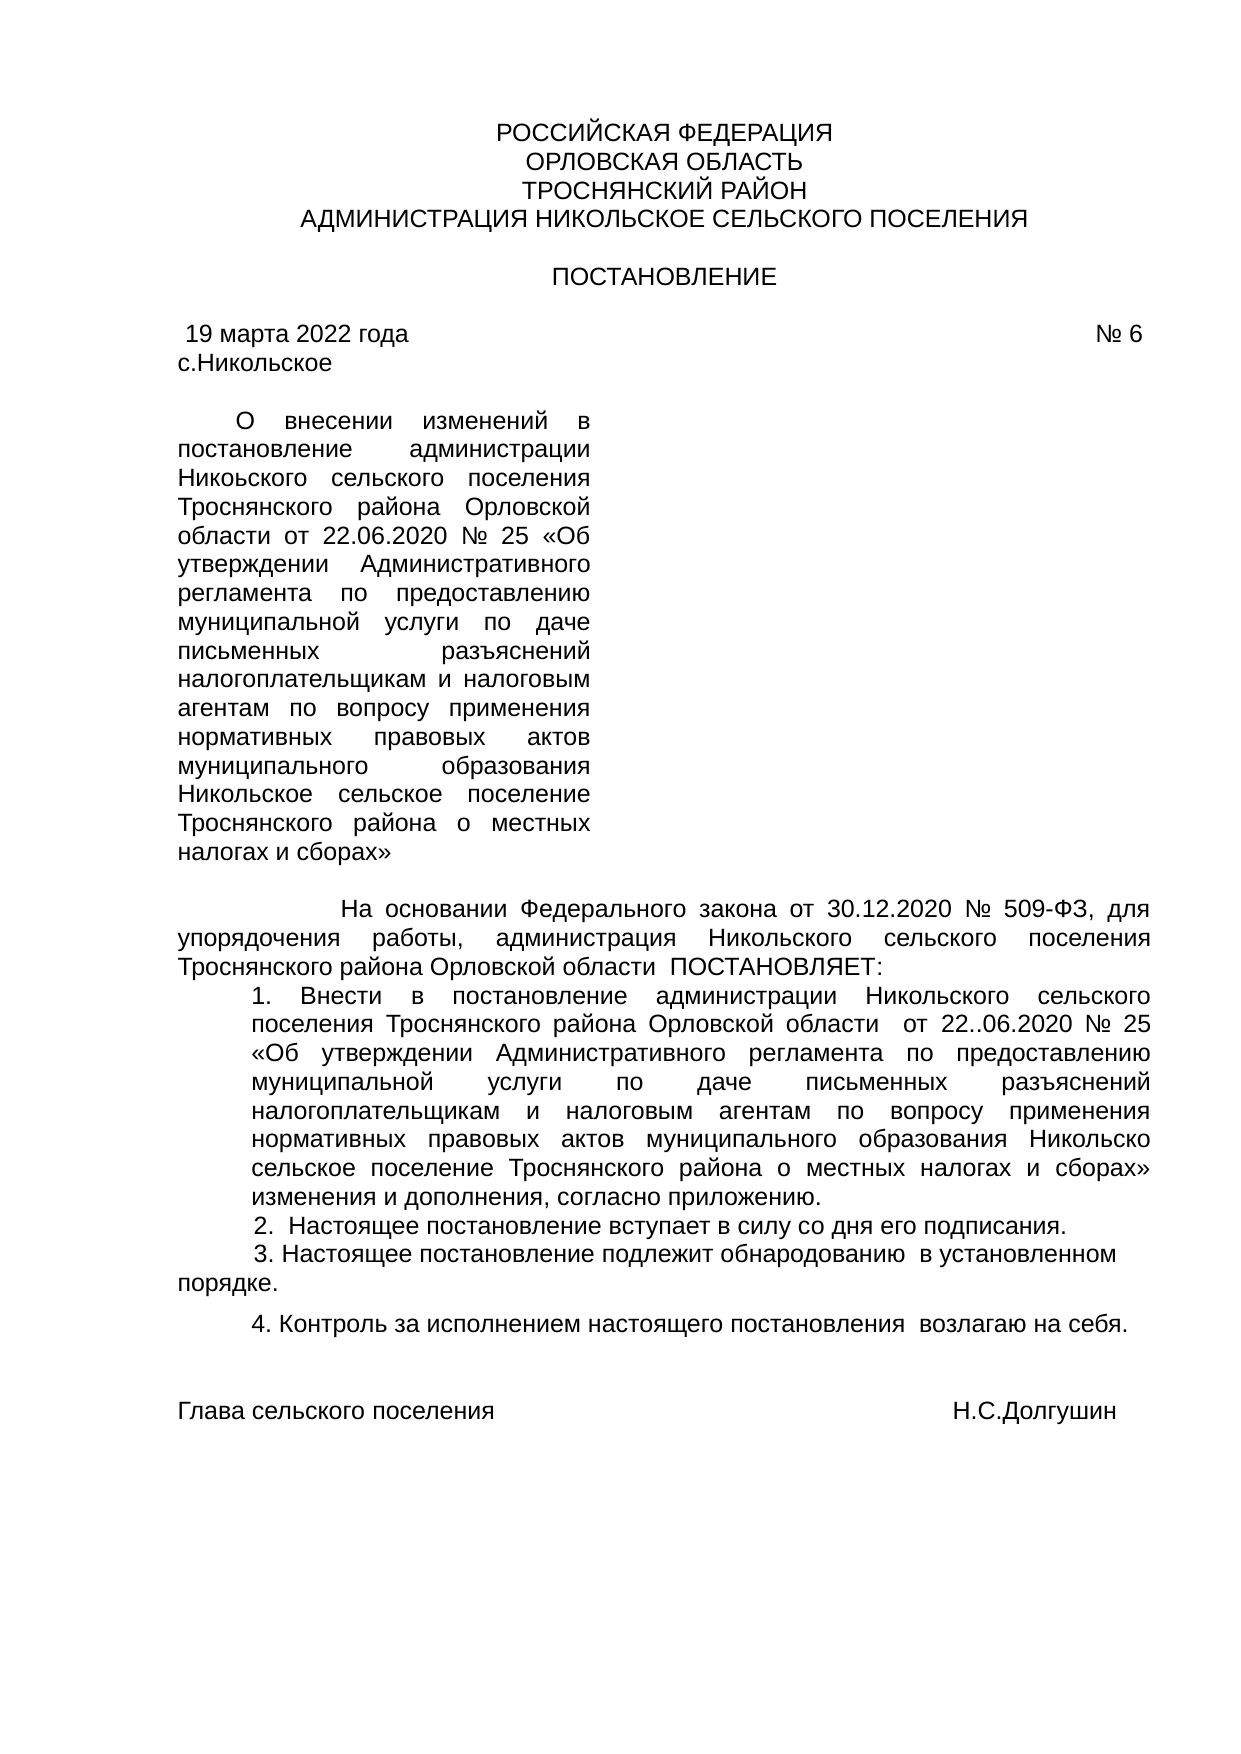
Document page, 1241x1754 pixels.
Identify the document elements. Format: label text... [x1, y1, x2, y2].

text ТРОСНЯНСКИЙ РАЙОН [177, 176, 1152, 204]
text Глава сельского поселения Н.С.Долгушин [177, 1396, 1152, 1424]
text 19 марта 2022 года № 6 [177, 319, 1152, 348]
text 2. Настоящее постановление вступает в силу со дня его подписания. [177, 1211, 1152, 1239]
text с.Никольское [177, 348, 1152, 377]
text О внесении изменений в постановление администрации Никоьского сельского поселения Троснянского района Орловской области от 22.06.2020 № 25 «Об утверждении Административного регламента по предоставлению муниципальной услуги по даче письменных разъяснений налогоплательщикам и налоговым агентам по вопросу применения нормативных правовых актов муниципального образования Никольское сельское поселение Троснянского района о местных налогах и сборах» [177, 406, 591, 866]
text АДМИНИСТРАЦИЯ НИКОЛЬСКОЕ СЕЛЬСКОГО ПОСЕЛЕНИЯ [177, 204, 1152, 233]
text 4. Контроль за исполнением настоящего постановления возлагаю на себя. [177, 1309, 1152, 1338]
text На основании Федерального закона от 30.12.2020 № 509-ФЗ, для упорядочения работы, администрация Никольского сельского поселения Троснянского района Орловской области ПОСТАНОВЛЯЕТ: [177, 894, 1152, 981]
list 1. Внести в постановление администрации Никольского сельского поселения Троснянского района Орловской области от 22..06.2020 № 25 «Об утверждении Административного регламента по предоставлению муниципальной услуги по даче письменных разъяснений налогоплательщикам и налоговым агентам по вопросу применения нормативных правовых актов муниципального образования Никольско сельское поселение Троснянского района о местных налогах и сборах» изменения и дополнения, согласно приложению. [251, 981, 1152, 1211]
text ОРЛОВСКАЯ ОБЛАСТЬ [177, 147, 1152, 176]
text 3. Настоящее постановление подлежит обнародованию в установленном порядке. [177, 1239, 1152, 1297]
text ПОСТАНОВЛЕНИЕ [177, 262, 1152, 291]
text РОССИЙСКАЯ ФЕДЕРАЦИЯ [177, 118, 1152, 147]
